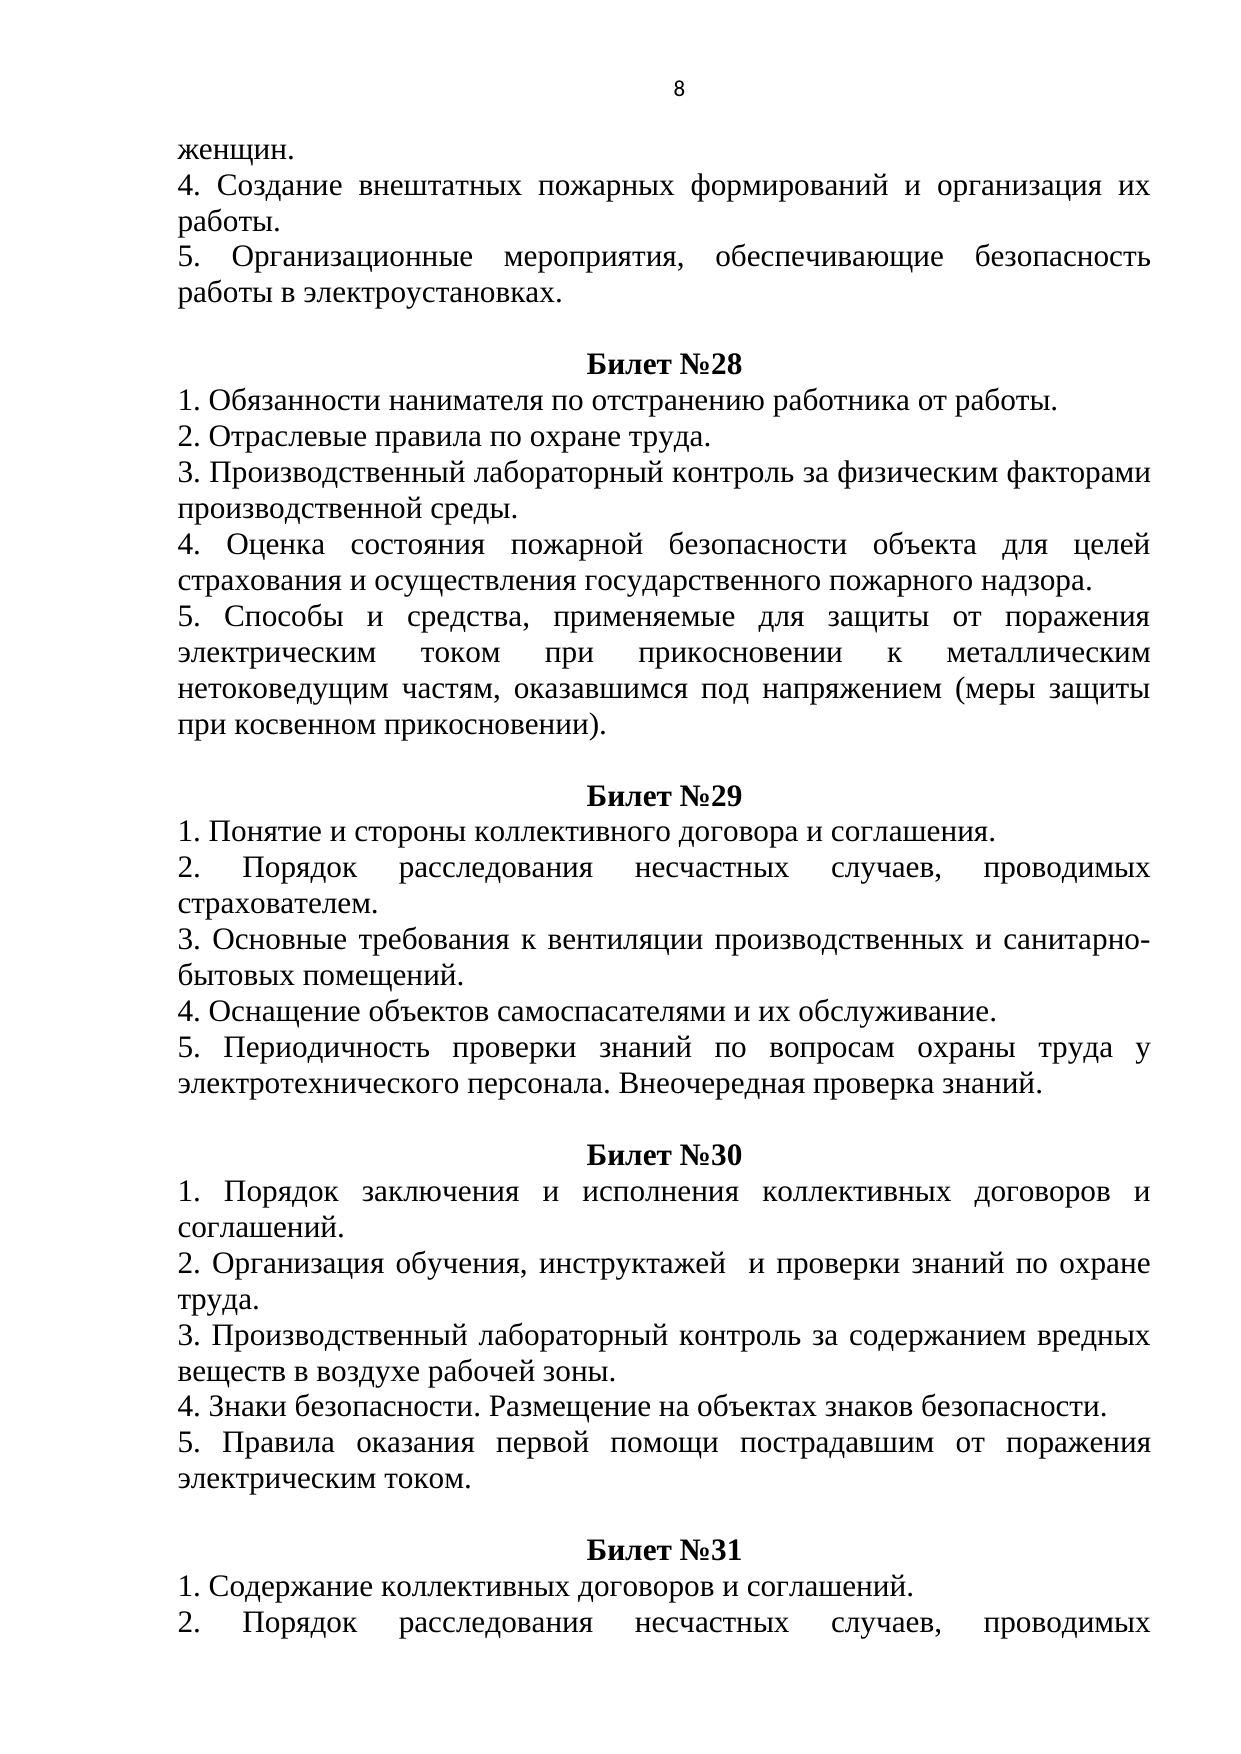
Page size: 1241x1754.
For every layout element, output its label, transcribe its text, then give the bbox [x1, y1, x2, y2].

table_cell Билет №29 1. Понятие и стороны коллективного договора и соглашения. 2. Порядок расследования несчастных случаев, проводимых страхователем. 3. Основные требования к вентиляции производственных и санитарно-бытовых помещений. 4. Оснащение объектов самоспасателями и их обслуживание. 5. Периодичность проверки знаний по вопросам охраны труда у электротехнического персонала. Внеочередная проверка знаний. [166, 777, 1163, 1136]
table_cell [166, 130, 1163, 346]
table_cell Билет №30 1. Порядок заключения и исполнения коллективных договоров и соглашений. 2. Организация обучения, инструктажей и проверки знаний по охране труда. 3. Производственный лабораторный контроль за содержанием вредных веществ в воздухе рабочей зоны. 4. Знаки безопасности. Размещение на объектах знаков безопасности. 5. Правила оказания первой помощи пострадавшим от поражения электрическим током. [166, 1136, 1163, 1531]
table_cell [166, 1531, 1163, 1639]
table_cell Билет №28 1. Обязанности нанимателя по отстранению работника от работы. 2. Отраслевые правила по охране труда. 3. Производственный лабораторный контроль за физическим факторами производственной среды. 4. Оценка состояния пожарной безопасности объекта для целей страхования и осуществления государственного пожарного надзора. 5. Способы и средства, применяемые для защиты от поражения электрическим током при прикосновении к металлическим нетоковедущим частям, оказавшимся под напряжением (меры защиты при косвенном прикосновении). [166, 346, 1163, 777]
